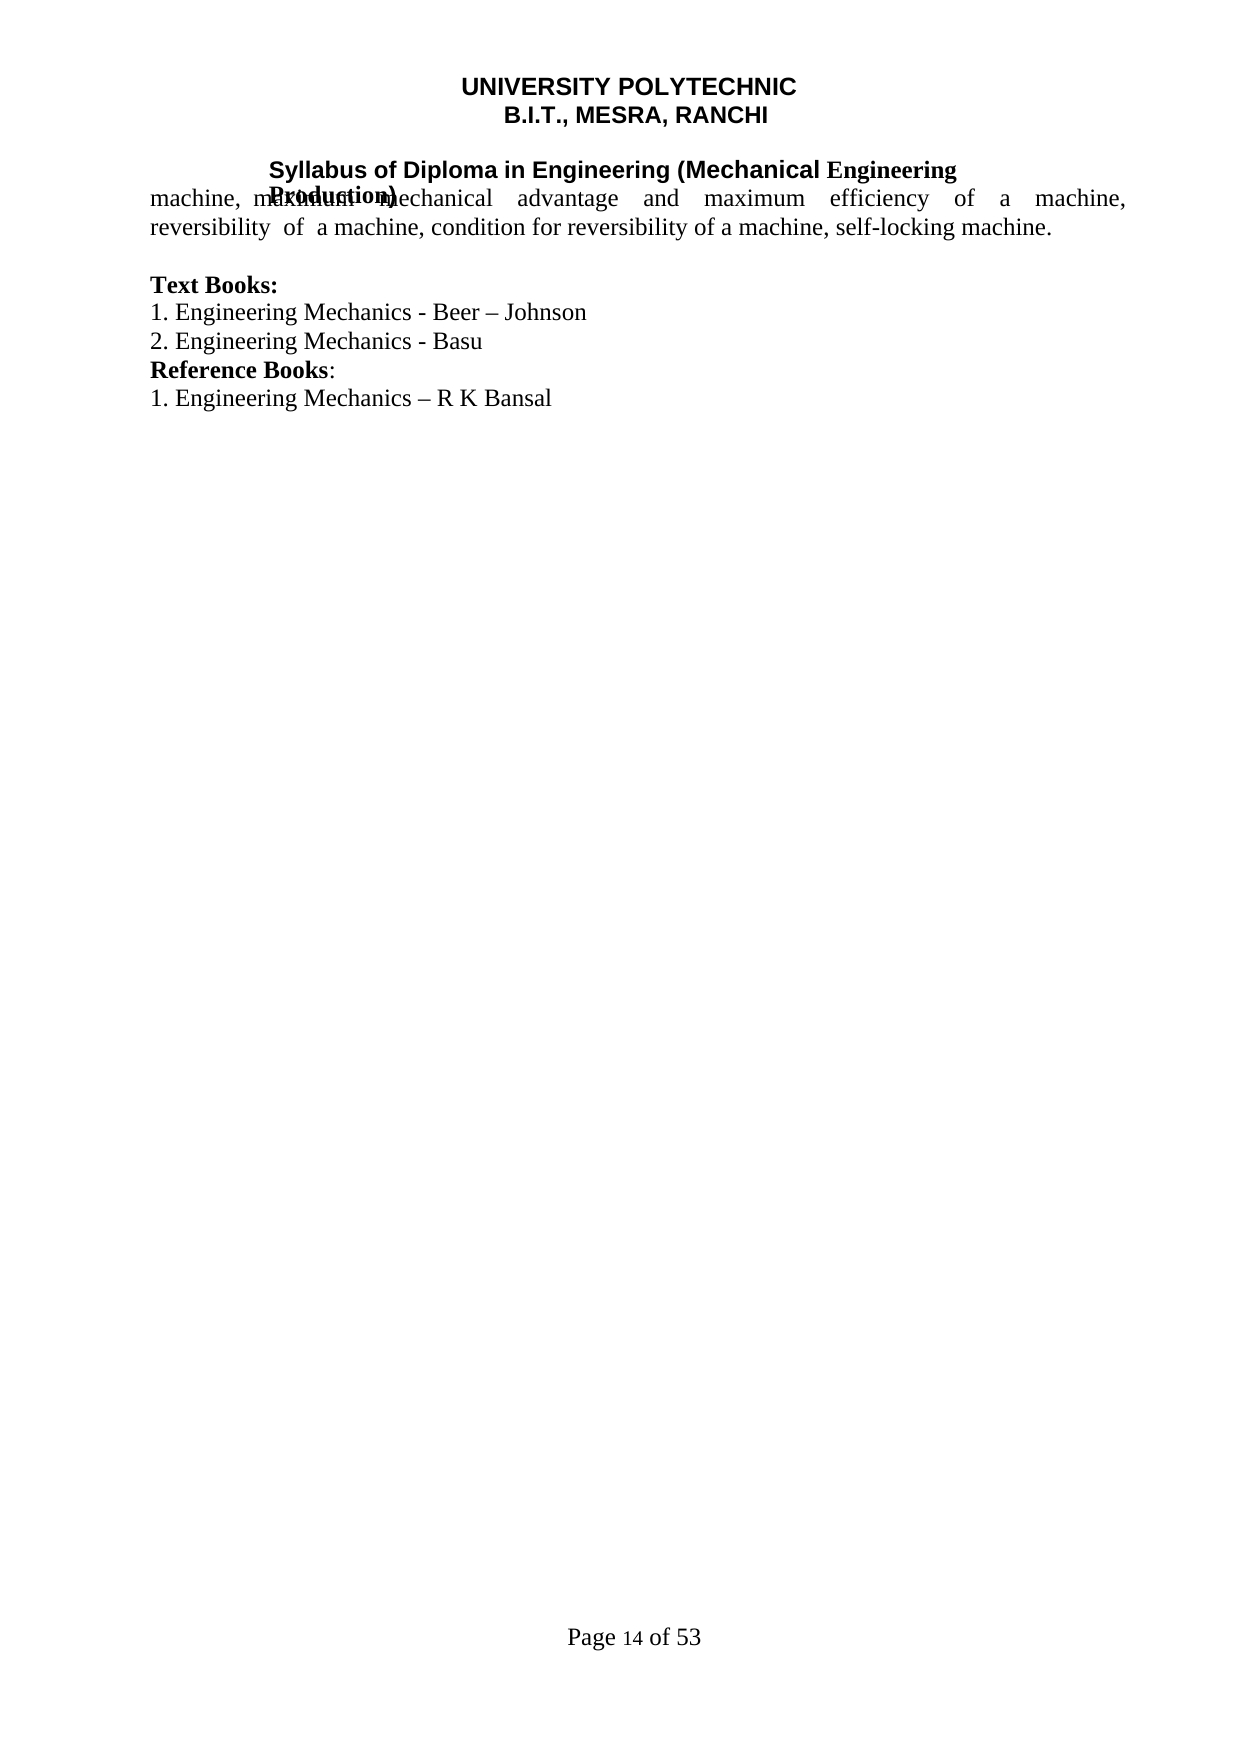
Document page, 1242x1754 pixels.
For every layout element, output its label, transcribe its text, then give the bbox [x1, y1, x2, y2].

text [150, 183, 1128, 241]
text Reference Books: [150, 355, 340, 383]
text Text Books: [150, 270, 284, 299]
text 1. Engineering Mechanics - Beer – Johnson [150, 299, 592, 326]
text 1. Engineering Mechanics – R K Bansal [150, 383, 557, 412]
text 2. Engineering Mechanics - Basu [150, 326, 488, 355]
